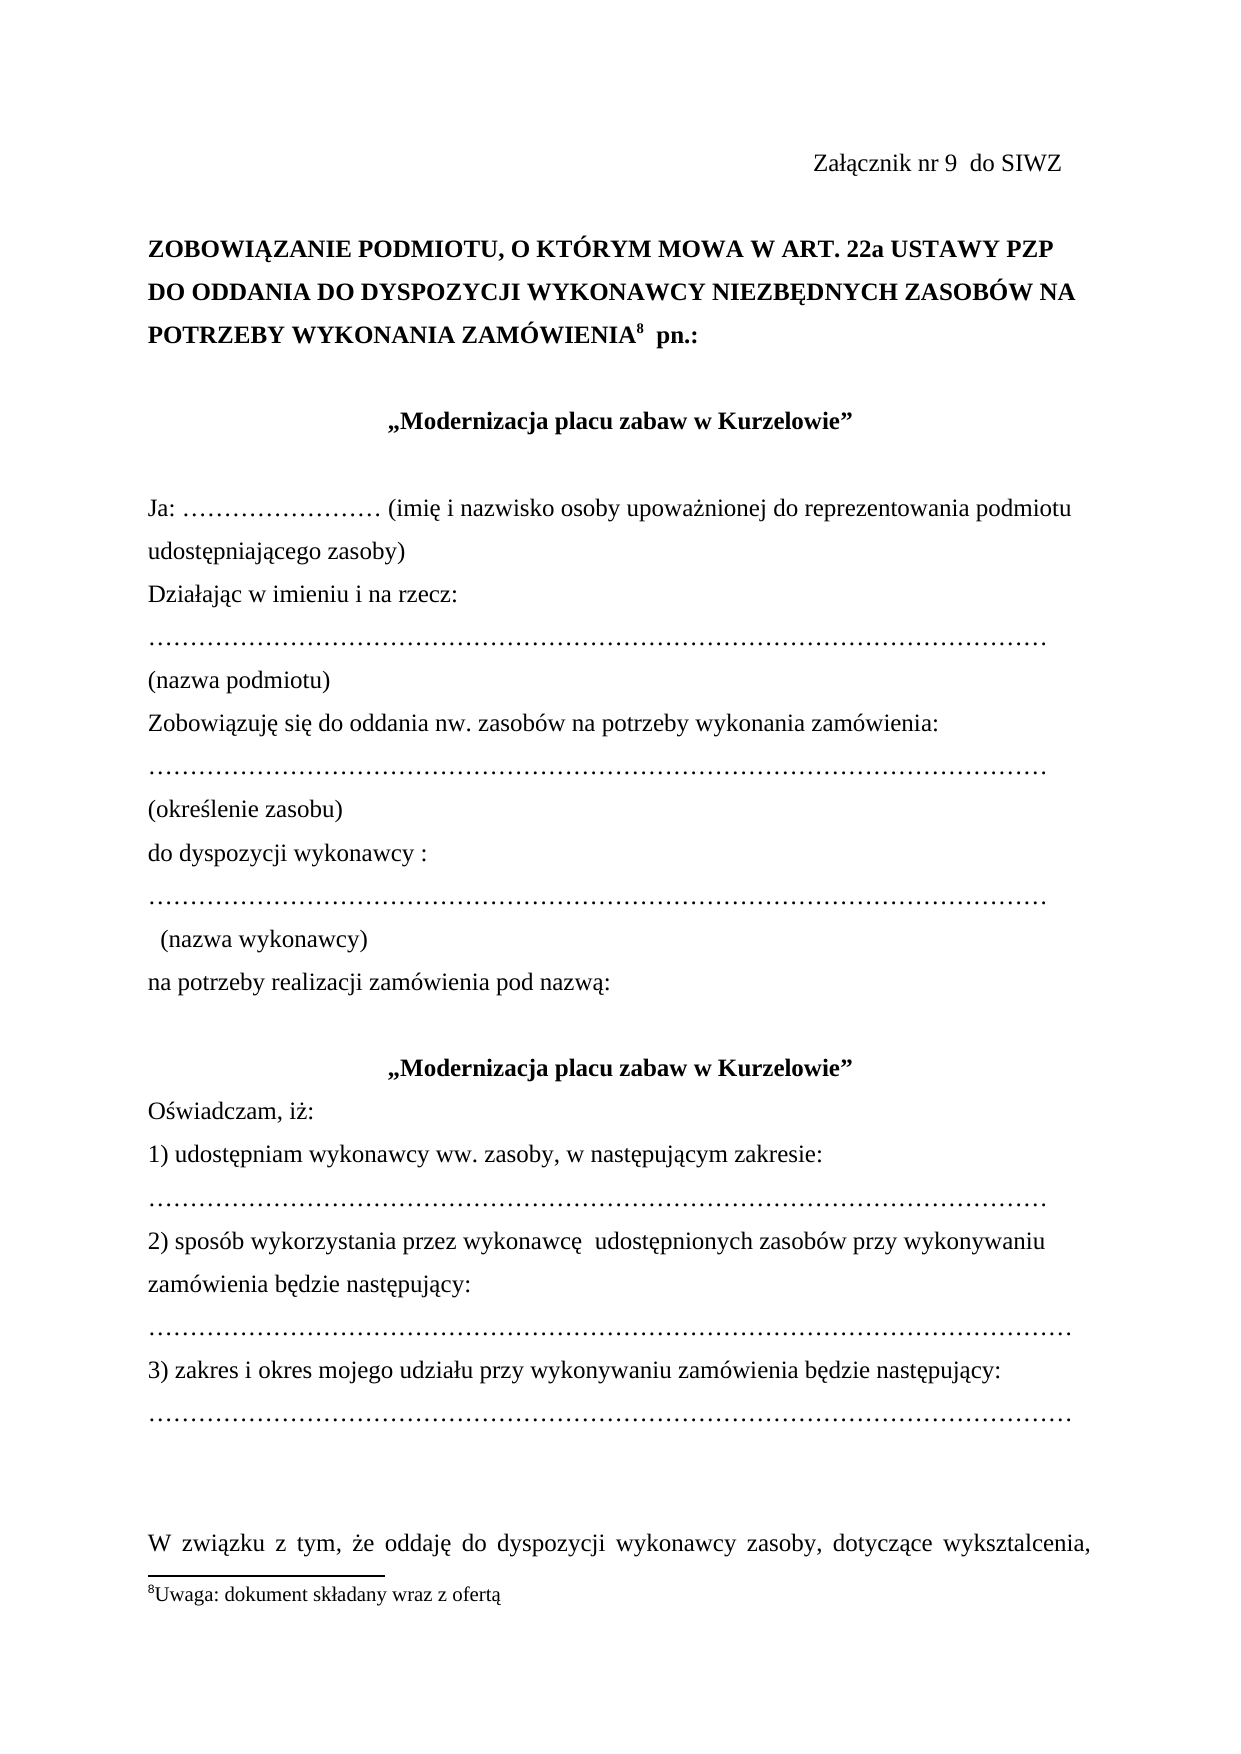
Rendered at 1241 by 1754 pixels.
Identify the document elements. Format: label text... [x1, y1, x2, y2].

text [148, 1528, 1093, 1556]
text „Modernizacja placu zabaw w Kurzelowie” [148, 1053, 1093, 1082]
text Załącznik nr 9 do SIWZ [783, 148, 1062, 176]
text (nazwa wykonawcy) [148, 924, 1093, 953]
text 3) zakres i okres mojego udziału przy wykonywaniu zamówienia będzie następujący: ………………………………………………………………………………………………… [148, 1355, 1093, 1427]
text ZOBOWIĄZANIE PODMIOTU, O KTÓRYM MOWA W ART. 22a USTAWY PZP DO ODDANIA DO DYSPOZYCJI WYKONAWCY NIEZBĘDNYCH ZASOBÓW NA POTRZEBY WYKONANIA ZAMÓWIENIA pn.: [148, 234, 1093, 349]
text Oświadczam, iż: [148, 1096, 1093, 1125]
text Zobowiązuję się do oddania nw. zasobów na potrzeby wykonania zamówienia: ……………………………………………………………………………………………… [148, 708, 1093, 780]
text na potrzeby realizacji zamówienia pod nazwą: [148, 967, 1093, 996]
text 1) udostępniam wykonawcy ww. zasoby, w następującym zakresie: ……………………………………………………………………………………………… [148, 1139, 1093, 1211]
text (nazwa podmiotu) [148, 665, 1093, 694]
text do dyspozycji wykonawcy : ……………………………………………………………………………………………… [148, 838, 1093, 909]
text 2) sposób wykorzystania przez wykonawcę udostępnionych zasobów przy wykonywaniu zamówienia będzie następujący: ………………………………………………………………………………………………… [148, 1226, 1093, 1341]
text Ja: …………………… (imię i nazwisko osoby upoważnionej do reprezentowania podmiotu udostępniającego zasoby) [148, 493, 1093, 564]
text „Modernizacja placu zabaw w Kurzelowie” [148, 406, 1093, 435]
text (określenie zasobu) [148, 794, 1093, 823]
text Działając w imieniu i na rzecz: ……………………………………………………………………………………………… [148, 579, 1093, 651]
